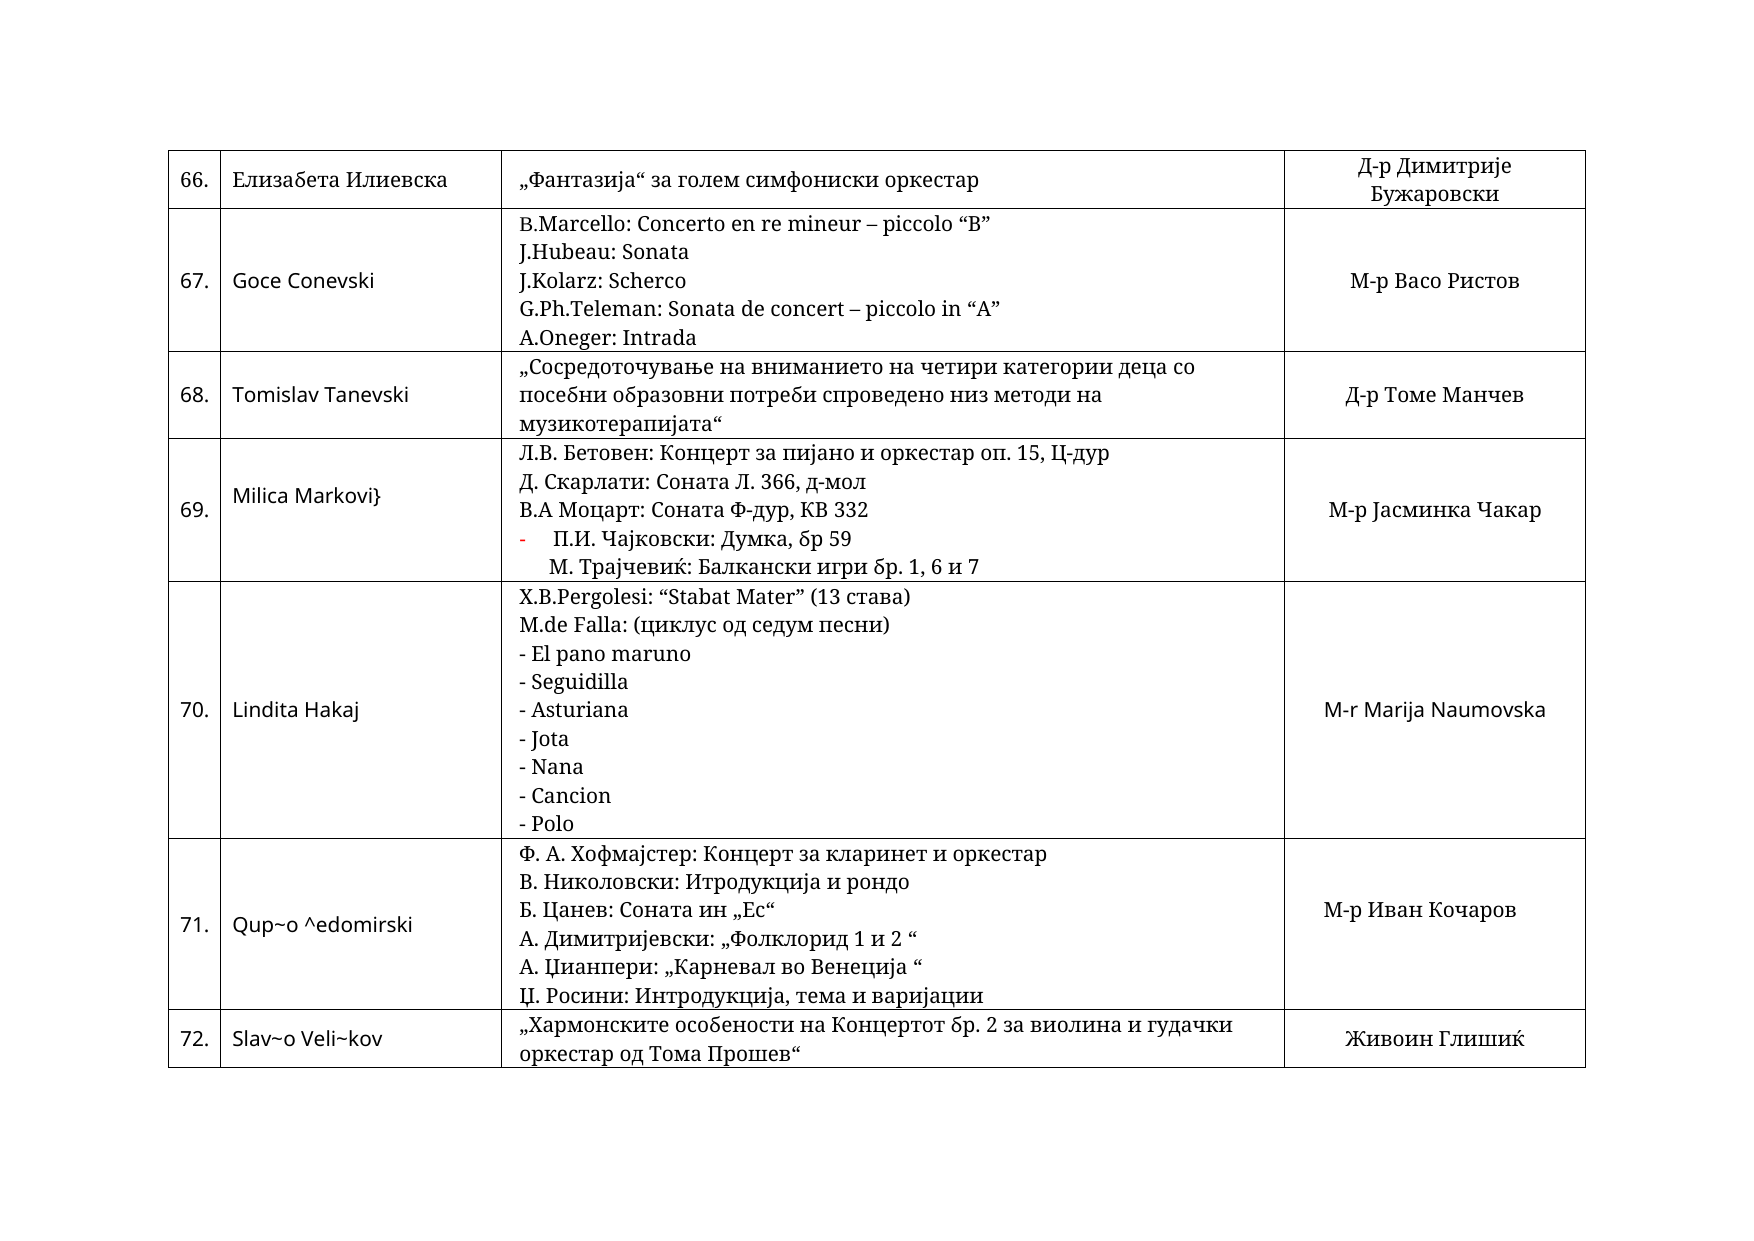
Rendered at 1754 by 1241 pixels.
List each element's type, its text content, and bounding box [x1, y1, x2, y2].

table_cell Milica Markovi} [221, 439, 501, 581]
table_cell М-р Васо Ристов [1285, 209, 1585, 351]
table_cell [169, 151, 220, 208]
table_cell [169, 839, 220, 1009]
table_cell [169, 582, 220, 838]
table_cell Л.В. Бетовен: Концерт за пијано и оркестар оп. 15, Ц-дур Д. Скарлати: Соната Л. 366, д-мол В.А Моцарт: Соната Ф-дур, КВ 332 - П.И. Чајковски: Думка, бр 59 М. Трајчевиќ: Балкански игри бр. 1, 6 и 7 [502, 439, 1284, 581]
table_cell Живоин Глишиќ [1285, 1010, 1585, 1067]
table_cell B.Marcello: Concerto en re mineur – piccolo “B” J.Hubeau: Sonata J.Kolarz: Scherco G.Ph.Teleman: Sonata de concert – piccolo in “A” A.Oneger: Intrada [502, 209, 1284, 351]
table_cell M-r Marija Naumovska [1285, 582, 1585, 838]
table_cell Елизабета Илиевска [221, 151, 501, 208]
table_cell „Фантазија“ за голем симфониски оркестар [502, 151, 1284, 208]
table_cell Д-р Димитрије Бужаровски [1285, 151, 1585, 208]
table_cell „Хармонските особености на Концертот бр. 2 за виолина и гудачки оркестар од Тома Прошев“ [502, 1010, 1284, 1067]
table_cell М-р Иван Кочаров [1285, 839, 1585, 1009]
table_cell [169, 1010, 220, 1067]
table_cell X.B.Pergolesi: “Stabat Mater” (13 става) M.de Falla: (циклус од седум песни) - El pano maruno - Seguidilla - Asturiana - Jota - Nana - Cancion - Polo [502, 582, 1284, 838]
table_cell [169, 439, 220, 581]
table_cell М-р Јасминка Чакар [1285, 439, 1585, 581]
table_cell Tomislav Tanevski [221, 352, 501, 437]
table_cell [169, 209, 220, 351]
table_cell Ф. А. Хофмајстер: Концерт за кларинет и оркестар В. Николовски: Итродукција и рондо Б. Цанев: Соната ин „Ес“ А. Димитријевски: „Фолклорид 1 и 2 “ A. Џианпери: „Карневал во Венеција “ Џ. Росини: Интродукција, тема и варијации [502, 839, 1284, 1009]
table_cell Lindita Hakaj [221, 582, 501, 838]
table_cell Slav~o Veli~kov [221, 1010, 501, 1067]
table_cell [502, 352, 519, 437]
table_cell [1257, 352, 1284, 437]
table_cell Qup~o ^edomirski [221, 839, 501, 1009]
table_cell [169, 352, 220, 437]
table_cell Goce Conevski [221, 209, 501, 351]
table_cell Д-р Томе Манчев [1285, 352, 1585, 437]
